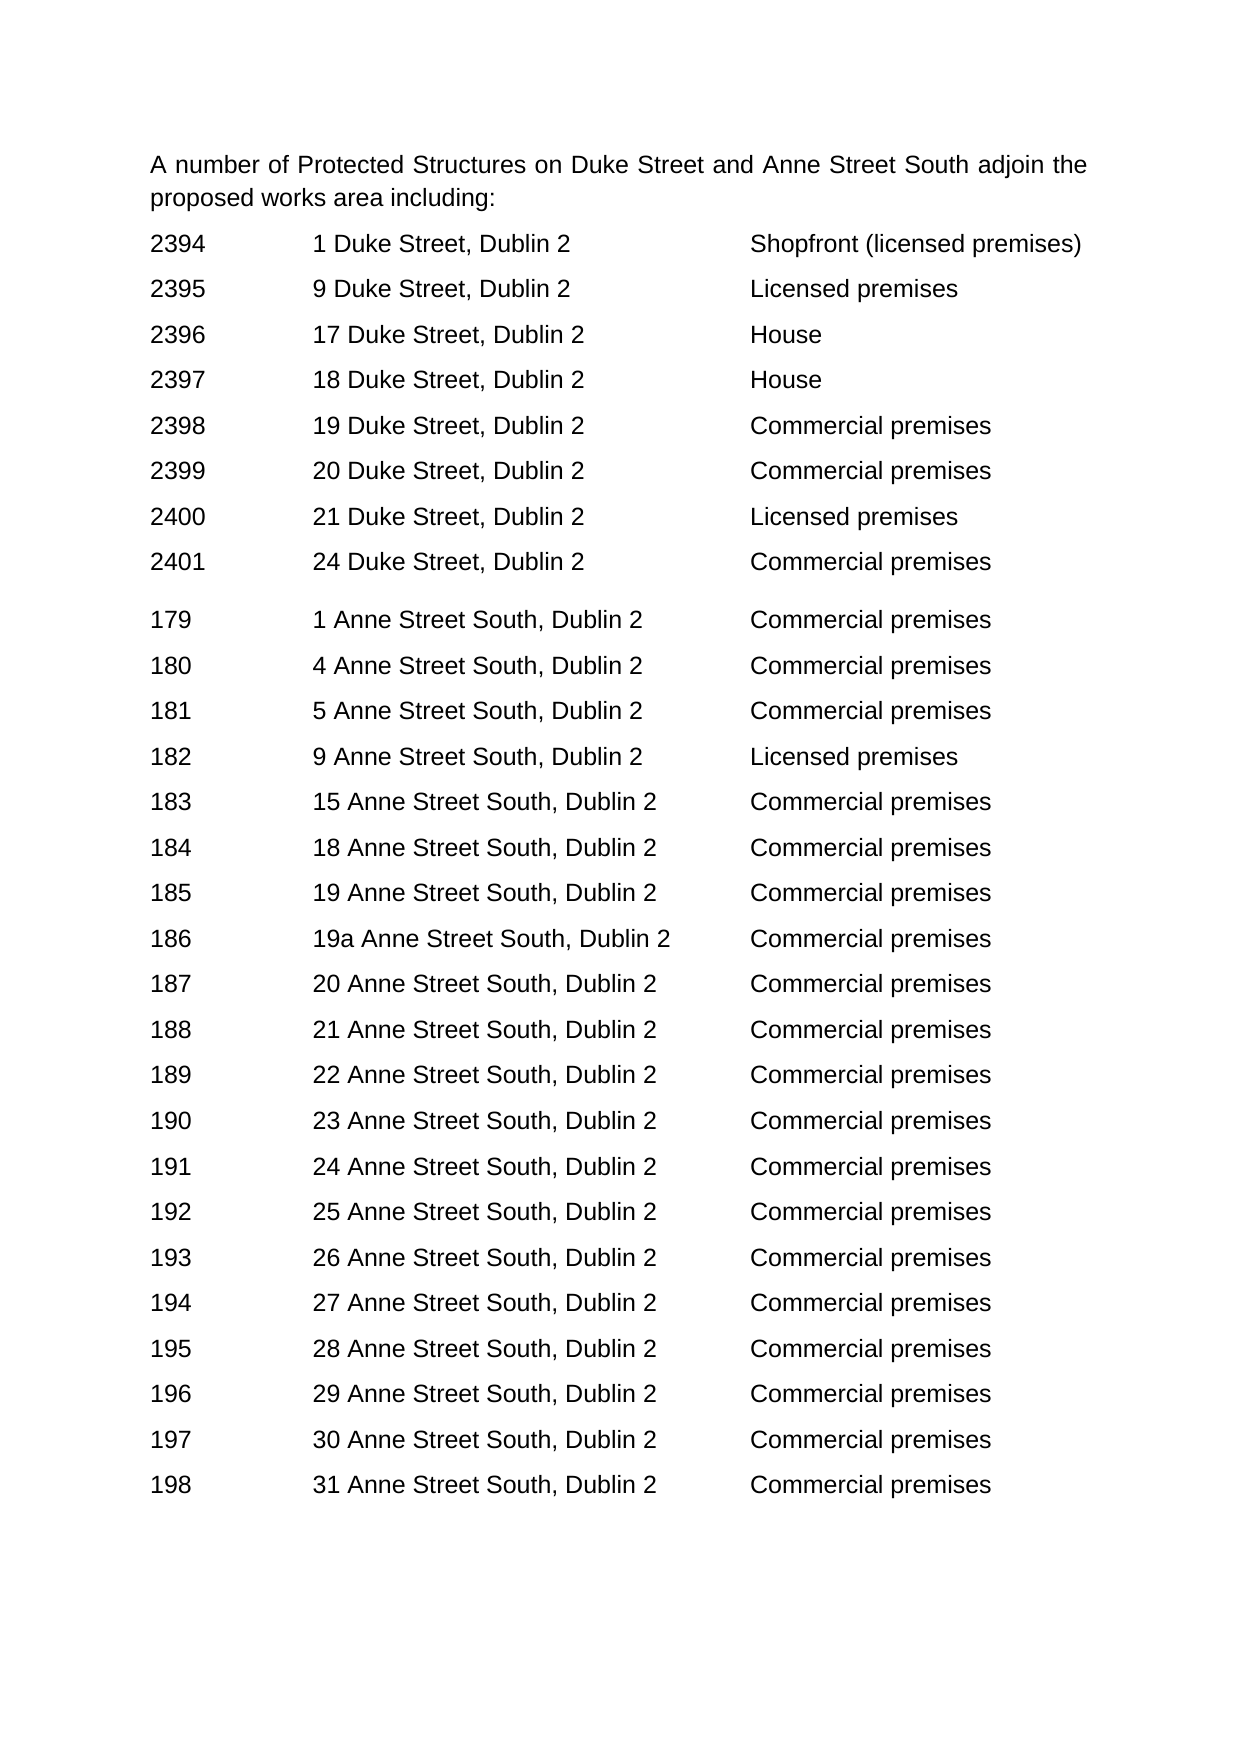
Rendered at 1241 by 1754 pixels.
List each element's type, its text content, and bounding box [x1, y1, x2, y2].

list 184 18 Anne Street South, Dublin 2 Commercial premises [150, 833, 1090, 862]
list 196 29 Anne Street South, Dublin 2 Commercial premises [150, 1379, 1090, 1408]
list 2400 21 Duke Street, Dublin 2 Licensed premises [150, 502, 1090, 530]
list 191 24 Anne Street South, Dublin 2 Commercial premises [150, 1151, 1090, 1180]
list 195 28 Anne Street South, Dublin 2 Commercial premises [150, 1333, 1090, 1362]
list 188 21 Anne Street South, Dublin 2 Commercial premises [150, 1015, 1090, 1044]
list 2396 17 Duke Street, Dublin 2 House [150, 319, 1090, 348]
list 198 31 Anne Street South, Dublin 2 Commercial premises [150, 1470, 1090, 1499]
list 190 23 Anne Street South, Dublin 2 Commercial premises [150, 1106, 1090, 1135]
list 197 30 Anne Street South, Dublin 2 Commercial premises [150, 1424, 1090, 1453]
list A number of Protected Structures on Duke Street and Anne Street South adjoin the proposed works area including: [150, 150, 1090, 212]
list 183 15 Anne Street South, Dublin 2 Commercial premises [150, 787, 1090, 816]
list 2401 24 Duke Street, Dublin 2 Commercial premises [150, 547, 1090, 576]
list 194 27 Anne Street South, Dublin 2 Commercial premises [150, 1288, 1090, 1317]
list 2395 9 Duke Street, Dublin 2 Licensed premises [150, 274, 1090, 303]
list 187 20 Anne Street South, Dublin 2 Commercial premises [150, 969, 1090, 998]
list 192 25 Anne Street South, Dublin 2 Commercial premises [150, 1197, 1090, 1226]
list 193 26 Anne Street South, Dublin 2 Commercial premises [150, 1242, 1090, 1271]
list 2398 19 Duke Street, Dublin 2 Commercial premises [150, 411, 1090, 439]
list 185 19 Anne Street South, Dublin 2 Commercial premises [150, 878, 1090, 907]
list 186 19a Anne Street South, Dublin 2 Commercial premises [150, 924, 1090, 953]
list 179 1 Anne Street South, Dublin 2 Commercial premises [150, 605, 1090, 634]
list 182 9 Anne Street South, Dublin 2 Licensed premises [150, 742, 1090, 771]
list 180 4 Anne Street South, Dublin 2 Commercial premises [150, 651, 1090, 679]
list 2399 20 Duke Street, Dublin 2 Commercial premises [150, 456, 1090, 485]
list 2397 18 Duke Street, Dublin 2 House [150, 365, 1090, 394]
list 189 22 Anne Street South, Dublin 2 Commercial premises [150, 1060, 1090, 1089]
list 181 5 Anne Street South, Dublin 2 Commercial premises [150, 696, 1090, 725]
list 2394 1 Duke Street, Dublin 2 Shopfront (licensed premises) [150, 228, 1090, 257]
